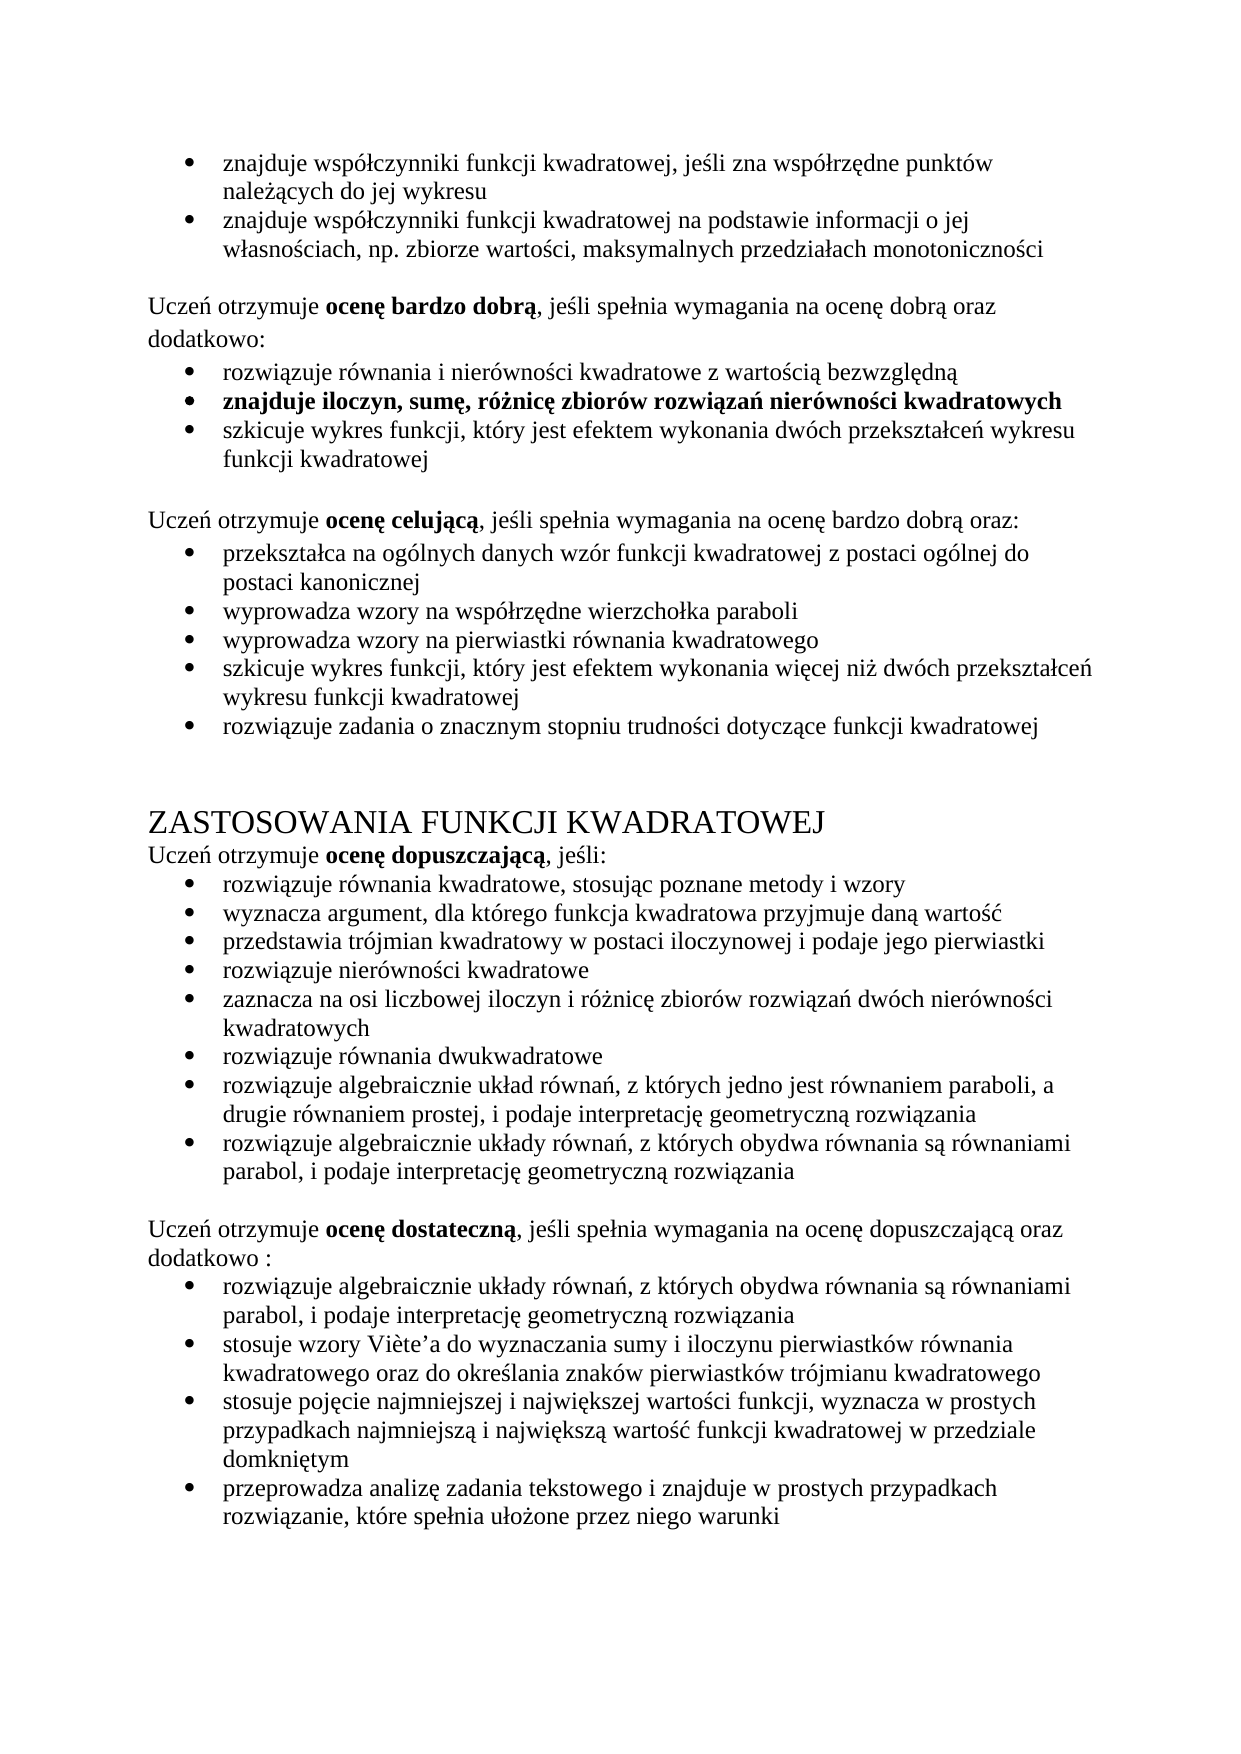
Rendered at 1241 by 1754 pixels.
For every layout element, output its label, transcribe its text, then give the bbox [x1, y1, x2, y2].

list rozwiązuje równania kwadratowe, stosując poznane metody i wzory [185, 869, 1093, 898]
list rozwiązuje algebraicznie układ równań, z których jedno jest równaniem paraboli, a drugie równaniem prostej, i podaje interpretację geometryczną rozwiązania [185, 1070, 1093, 1128]
text Uczeń otrzymuje ocenę bardzo dobrą, jeśli spełnia wymagania na ocenę dobrą oraz dodatkowo: [148, 291, 1093, 353]
list rozwiązuje algebraicznie układy równań, z których obydwa równania są równaniami parabol, i podaje interpretację geometryczną rozwiązania [185, 1128, 1093, 1185]
list rozwiązuje zadania o znacznym stopniu trudności dotyczące funkcji kwadratowej [185, 711, 1093, 740]
text ZASTOSOWANIA FUNKCJI KWADRATOWEJ Uczeń otrzymuje ocenę dopuszczającą, jeśli: [148, 802, 1093, 869]
list stosuje wzory Viète’a do wyznaczania sumy i iloczynu pierwiastków równania kwadratowego oraz do określania znaków pierwiastków trójmianu kwadratowego [185, 1329, 1093, 1386]
list znajduje iloczyn, sumę, różnicę zbiorów rozwiązań nierówności kwadratowych [185, 386, 1093, 415]
text Uczeń otrzymuje ocenę dostateczną, jeśli spełnia wymagania na ocenę dopuszczającą oraz dodatkowo : [148, 1214, 1093, 1271]
list rozwiązuje równania i nierówności kwadratowe z wartością bezwzględną [185, 357, 1093, 386]
list przedstawia trójmian kwadratowy w postaci iloczynowej i podaje jego pierwiastki [185, 926, 1093, 955]
list zaznacza na osi liczbowej iloczyn i różnicę zbiorów rozwiązań dwóch nierówności kwadratowych [185, 984, 1093, 1041]
list przekształca na ogólnych danych wzór funkcji kwadratowej z postaci ogólnej do postaci kanonicznej [185, 538, 1093, 596]
list rozwiązuje algebraicznie układy równań, z których obydwa równania są równaniami parabol, i podaje interpretację geometryczną rozwiązania [185, 1271, 1093, 1329]
text Uczeń otrzymuje ocenę celującą, jeśli spełnia wymagania na ocenę bardzo dobrą oraz: [148, 505, 1093, 534]
list wyprowadza wzory na pierwiastki równania kwadratowego [185, 625, 1093, 653]
list szkicuje wykres funkcji, który jest efektem wykonania dwóch przekształceń wykresu funkcji kwadratowej [185, 415, 1093, 472]
list znajduje współczynniki funkcji kwadratowej na podstawie informacji o jej własnościach, np. zbiorze wartości, maksymalnych przedziałach monotoniczności [185, 205, 1093, 263]
list przeprowadza analizę zadania tekstowego i znajduje w prostych przypadkach rozwiązanie, które spełnia ułożone przez niego warunki [185, 1473, 1093, 1530]
list znajduje współczynniki funkcji kwadratowej, jeśli zna współrzędne punktów należących do jej wykresu [185, 148, 1093, 205]
list stosuje pojęcie najmniejszej i największej wartości funkcji, wyznacza w prostych przypadkach najmniejszą i największą wartość funkcji kwadratowej w przedziale domkniętym [185, 1386, 1093, 1473]
list wyznacza argument, dla którego funkcja kwadratowa przyjmuje daną wartość [185, 898, 1093, 926]
list rozwiązuje nierówności kwadratowe [185, 955, 1093, 984]
list wyprowadza wzory na współrzędne wierzchołka paraboli [185, 596, 1093, 625]
list rozwiązuje równania dwukwadratowe [185, 1041, 1093, 1070]
list szkicuje wykres funkcji, który jest efektem wykonania więcej niż dwóch przekształceń wykresu funkcji kwadratowej [185, 653, 1093, 711]
